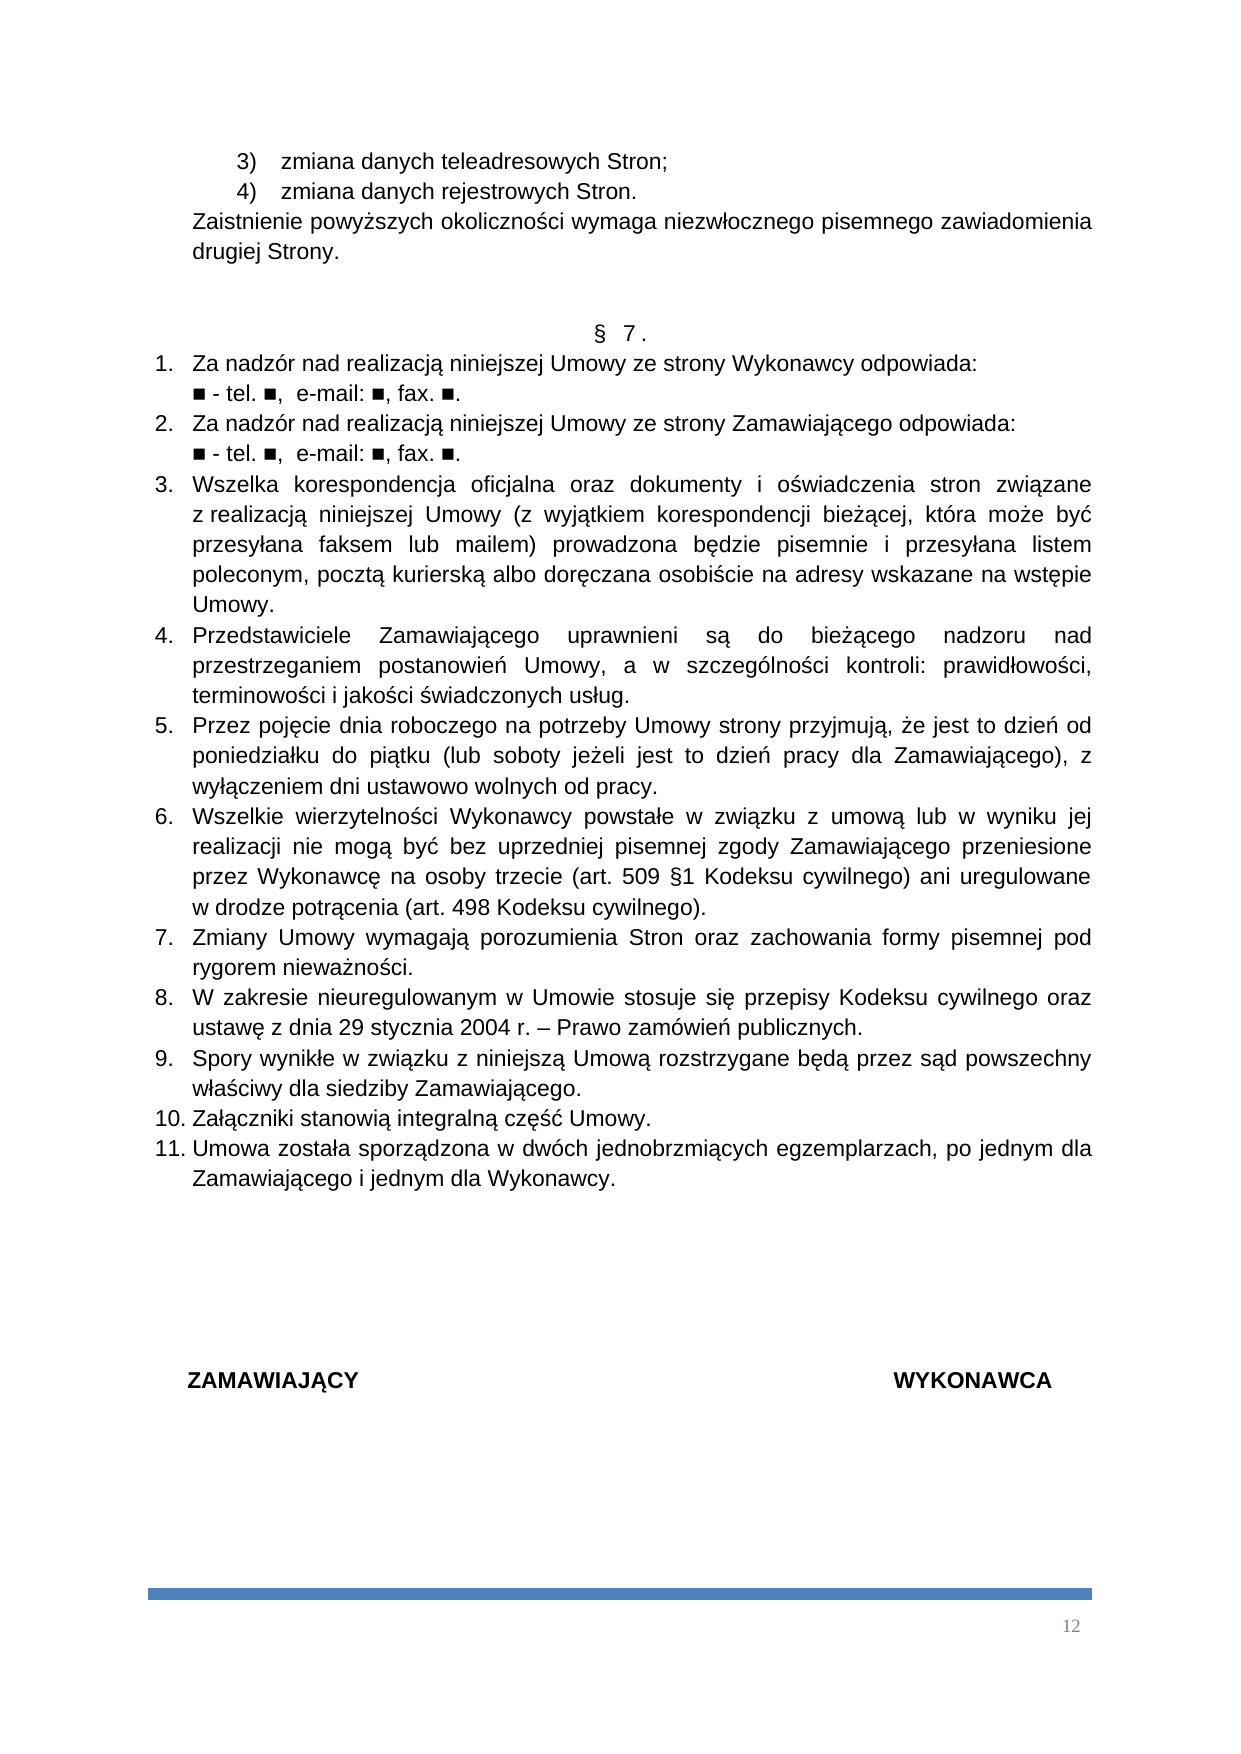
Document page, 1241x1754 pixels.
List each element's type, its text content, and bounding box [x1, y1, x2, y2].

list Wszelka korespondencja oficjalna oraz dokumenty i oświadczenia stron związane z realizacją niniejszej Umowy (z wyjątkiem korespondencji bieżącej, która może być przesyłana faksem lub mailem) prowadzona będzie pisemnie i przesyłana listem poleconym, pocztą kurierską albo doręczana osobiście na adresy wskazane na wstępie Umowy. [154, 471, 1092, 618]
list Przedstawiciele Zamawiającego uprawnieni są do bieżącego nadzoru nad przestrzeganiem postanowień Umowy, a w szczególności kontroli: prawidłowości, terminowości i jakości świadczonych usług. [154, 622, 1092, 708]
list Spory wynikłe w związku z niniejszą Umową rozstrzygane będą przez sąd powszechny właściwy dla siedziby Zamawiającego. [154, 1044, 1092, 1101]
list Przez pojęcie dnia roboczego na potrzeby Umowy strony przyjmują, że jest to dzień od poniedziałku do piątku (lub soboty jeżeli jest to dzień pracy dla Zamawiającego), z wyłączeniem dni ustawowo wolnych od pracy. [154, 712, 1092, 799]
list Zmiany Umowy wymagają porozumienia Stron oraz zachowania formy pisemnej pod rygorem nieważności. [154, 924, 1092, 980]
list Za nadzór nad realizacją niniejszej Umowy ze strony Wykonawcy odpowiada: [154, 350, 1092, 376]
text ZAMAWIAJĄCY WYKONAWCA [148, 1367, 1092, 1394]
list zmiana danych teleadresowych Stron; [236, 148, 1092, 174]
list ■ - tel. ■, e-mail: ■, fax. ■. [192, 440, 1092, 467]
list Umowa została sporządzona w dwóch jednobrzmiących egzemplarzach, po jednym dla Zamawiającego i jednym dla Wykonawcy. [154, 1135, 1092, 1192]
list Wszelkie wierzytelności Wykonawcy powstałe w związku z umową lub w wyniku jej realizacji nie mogą być bez uprzedniej pisemnej zgody Zamawiającego przeniesione przez Wykonawcę na osoby trzecie (art. 509 §1 Kodeksu cywilnego) ani uregulowane w drodze potrącenia (art. 498 Kodeksu cywilnego). [154, 803, 1092, 920]
list W zakresie nieuregulowanym w Umowie stosuje się przepisy Kodeksu cywilnego oraz ustawę z dnia 29 stycznia 2004 r. – Prawo zamówień publicznych. [154, 984, 1092, 1041]
text ■ - tel. ■, e-mail: ■, fax. ■. [185, 380, 1092, 406]
list Załączniki stanowią integralną część Umowy. [154, 1105, 1092, 1131]
list zmiana danych rejestrowych Stron. [236, 178, 1092, 204]
list Zaistnienie powyższych okoliczności wymaga niezwłocznego pisemnego zawiadomienia drugiej Strony. [192, 208, 1092, 265]
list Za nadzór nad realizacją niniejszej Umowy ze strony Zamawiającego odpowiada: [154, 410, 1092, 437]
text § 7. [148, 319, 1092, 346]
